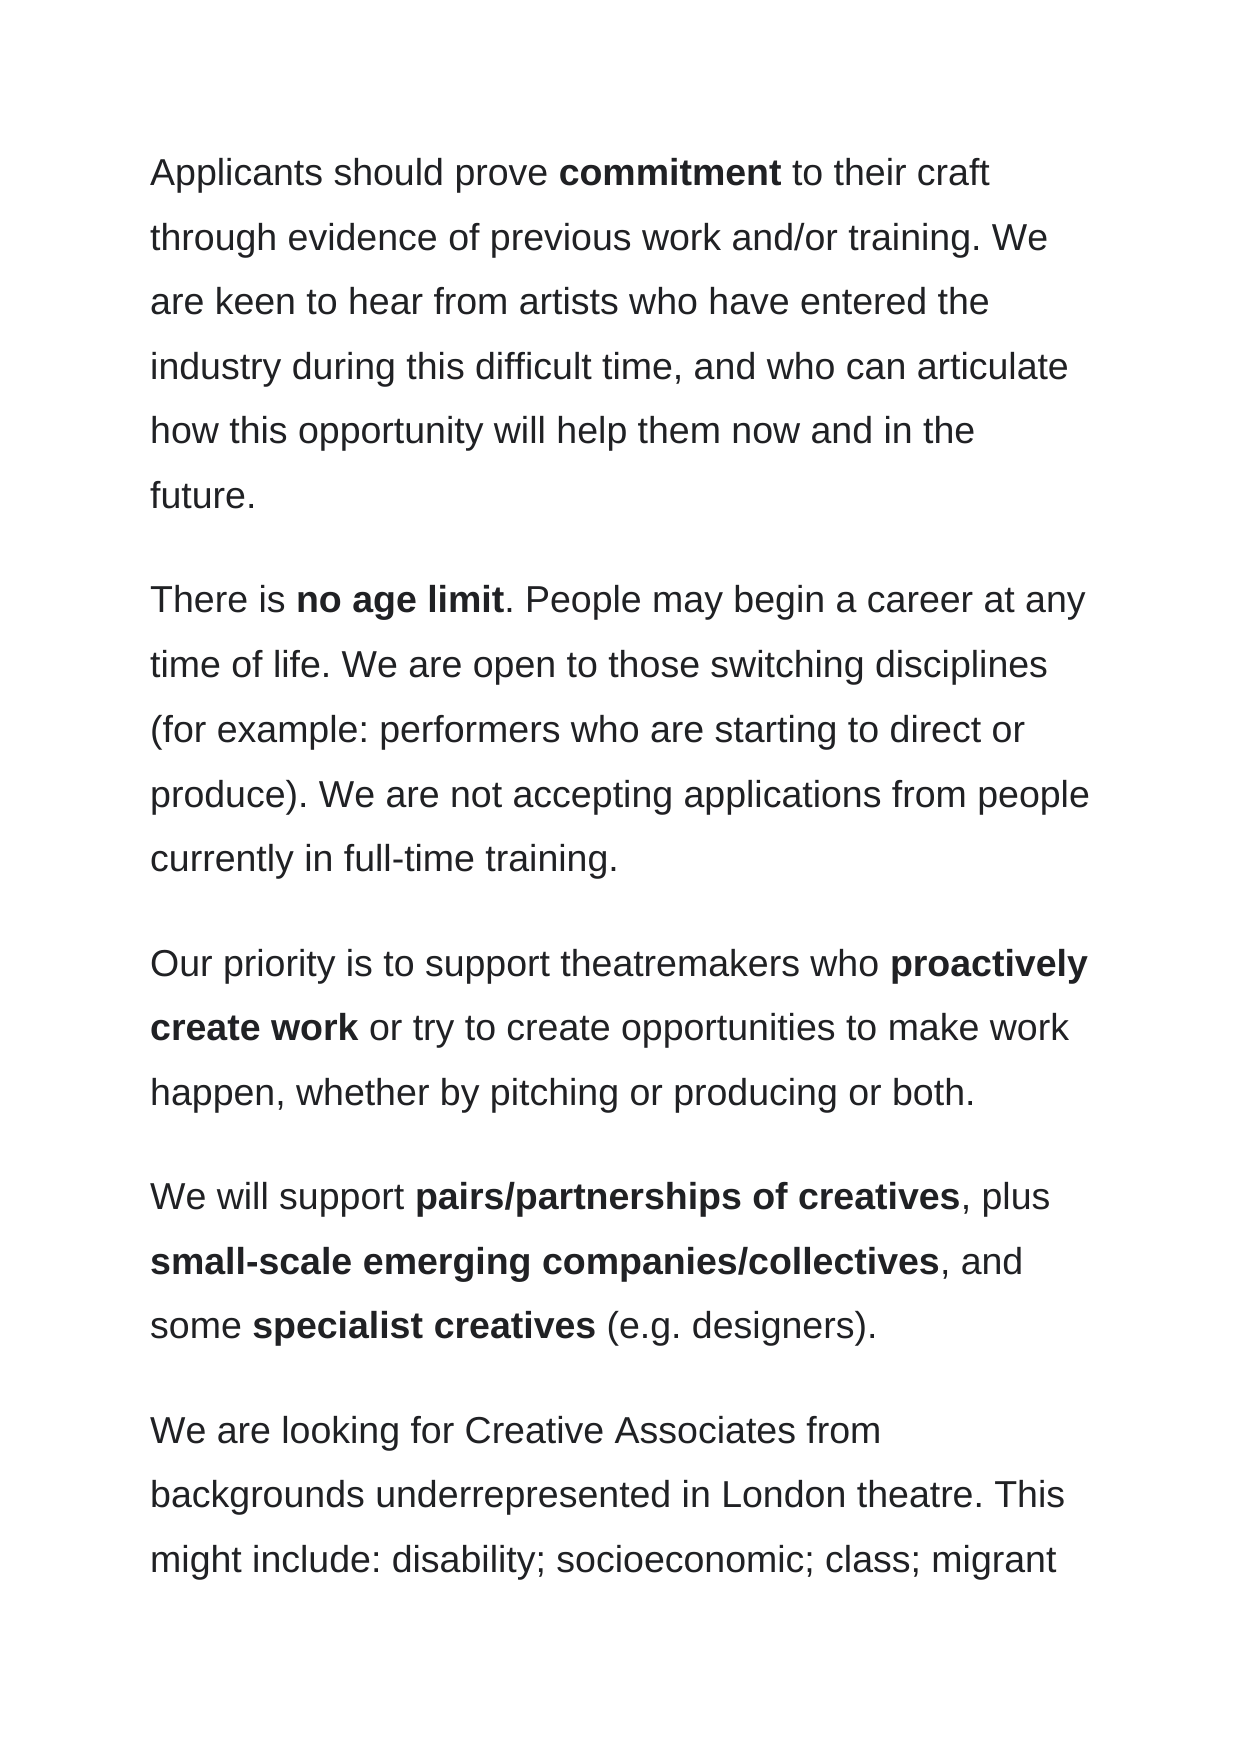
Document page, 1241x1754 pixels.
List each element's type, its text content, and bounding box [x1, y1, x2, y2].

text There is no age limit. People may begin a career at any time of life. We are open to those switching disciplines (for example: performers who are starting to direct or produce). We are not accepting applications from people currently in full-time training. [150, 815, 1090, 879]
text We will support pairs/partnerships of creatives, plus small-scale emerging companies/collectives, and some specialist creatives (e.g. designers). [150, 1174, 1090, 1347]
text Applicants should prove commitment to their craft through evidence of previous work and/or training. We are keen to hear from artists who have entered the industry during this difficult time, and who can articulate how this opportunity will help them now and in the future. [150, 150, 1090, 517]
text Our priority is to support theatremakers who proactively create work or try to create opportunities to make work happen, whether by pitching or producing or both. [150, 941, 1090, 1113]
text There is no age limit. People may begin a career at any time of life. We are open to those switching disciplines (for example: performers who are starting to direct or produce). We are not accepting applications from people currently in full-time training. [150, 578, 1090, 772]
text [150, 1408, 1090, 1581]
